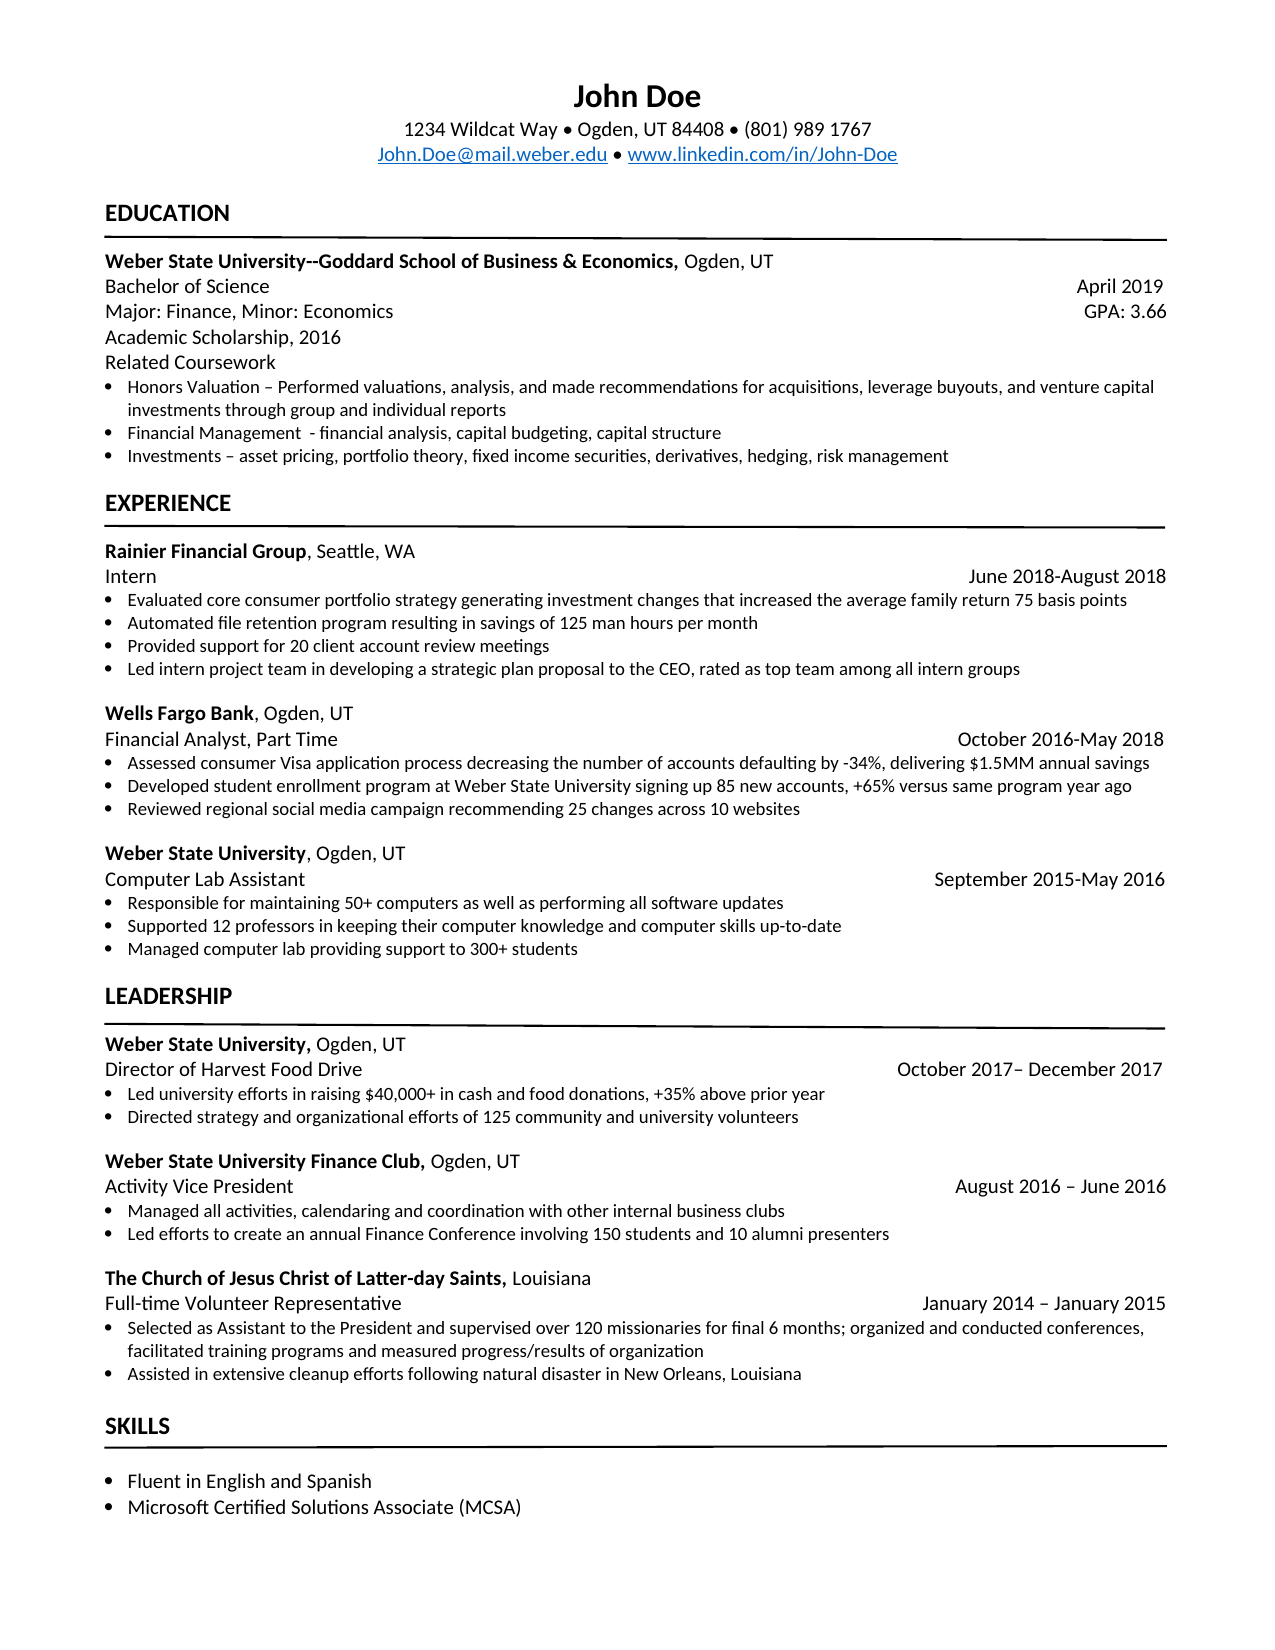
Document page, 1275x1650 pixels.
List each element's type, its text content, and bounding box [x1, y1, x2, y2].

list Led efforts to create an annual Finance Conference involving 150 students and 10 alumni presenters [105, 1222, 1170, 1245]
list Investments – asset pricing, portfolio theory, fixed income securities, derivatives, hedging, risk management [105, 444, 1170, 467]
list Managed all activities, calendaring and coordination with other internal business clubs [105, 1199, 1170, 1222]
list Assisted in extensive cleanup efforts following natural disaster in New Orleans, Louisiana [105, 1362, 1170, 1385]
text Financial Analyst, Part Time October 2016-May 2018 [105, 726, 1170, 751]
text Major: Finance, Minor: Economics GPA: 3.66 [105, 299, 1170, 324]
text Weber State University Finance Club, Ogden, UT [105, 1148, 1170, 1174]
list Directed strategy and organizational efforts of 125 community and university volunteers [105, 1105, 1170, 1128]
list Assessed consumer Visa application process decreasing the number of accounts defaulting by -34%, delivering $1.5MM annual savings [105, 751, 1170, 774]
list Evaluated core consumer portfolio strategy generating investment changes that increased the average family return 75 basis points [105, 589, 1170, 612]
text Weber State University--Goddard School of Business & Economics, Ogden, UT [105, 248, 1170, 273]
text Weber State University, Ogden, UT [105, 1031, 1170, 1057]
text Wells Fargo Bank, Ogden, UT [105, 701, 1170, 726]
text Weber State University, Ogden, UT [105, 841, 1170, 866]
text Related Coursework [105, 349, 1170, 375]
list Developed student enrollment program at Weber State University signing up 85 new accounts, +65% versus same program year ago [105, 774, 1170, 797]
list Reviewed regional social media campaign recommending 25 changes across 10 websites [105, 797, 1170, 820]
text Rainier Financial Group, Seattle, WA [105, 538, 1170, 563]
list Microsoft Certified Solutions Associate (MCSA) [105, 1494, 1170, 1519]
text The Church of Jesus Christ of Latter-day Saints, Louisiana [105, 1265, 1170, 1291]
text Academic Scholarship, 2016 [105, 324, 1170, 349]
text Activity Vice President August 2016 – June 2016 [105, 1174, 1170, 1199]
list Financial Management - financial analysis, capital budgeting, capital structure [105, 421, 1170, 444]
text John Doe [105, 75, 1170, 116]
text Intern June 2018-August 2018 [105, 563, 1170, 589]
text Full-time Volunteer Representative January 2014 – January 2015 [105, 1291, 1170, 1316]
text Director of Harvest Food Drive October 2017– December 2017 [105, 1057, 1170, 1082]
list Supported 12 professors in keeping their computer knowledge and computer skills up-to-date [105, 914, 1170, 937]
text EXPERIENCE [105, 487, 1170, 517]
text Bachelor of Science April 2019 [105, 273, 1170, 299]
list Selected as Assistant to the President and supervised over 120 missionaries for final 6 months; organized and conducted conferences, facilitated training programs and measured progress/results of organization [105, 1316, 1170, 1362]
text 1234 Wildcat Way • Ogden, UT 84408 • (801) 989 1767 [105, 116, 1170, 141]
text LEADERSHIP [105, 980, 1170, 1011]
list Fluent in English and Spanish [105, 1469, 1170, 1494]
list Led intern project team in developing a strategic plan proposal to the CEO, rated as top team among all intern groups [105, 657, 1170, 680]
text EDUCATION [105, 197, 1170, 228]
text John.Doe@mail.weber.edu • www.linkedin.com/in/John-Doe [105, 141, 1170, 167]
list Provided support for 20 client account review meetings [105, 634, 1170, 657]
text Computer Lab Assistant September 2015-May 2016 [105, 866, 1170, 891]
list Managed computer lab providing support to 300+ students [105, 937, 1170, 960]
text SKILLS [105, 1410, 1170, 1441]
list Led university efforts in raising $40,000+ in cash and food donations, +35% above prior year [105, 1082, 1170, 1105]
list Responsible for maintaining 50+ computers as well as performing all software updates [105, 891, 1170, 914]
list Honors Valuation – Performed valuations, analysis, and made recommendations for acquisitions, leverage buyouts, and venture capital investments through group and individual reports [105, 375, 1170, 421]
list Automated file retention program resulting in savings of 125 man hours per month [105, 612, 1170, 634]
